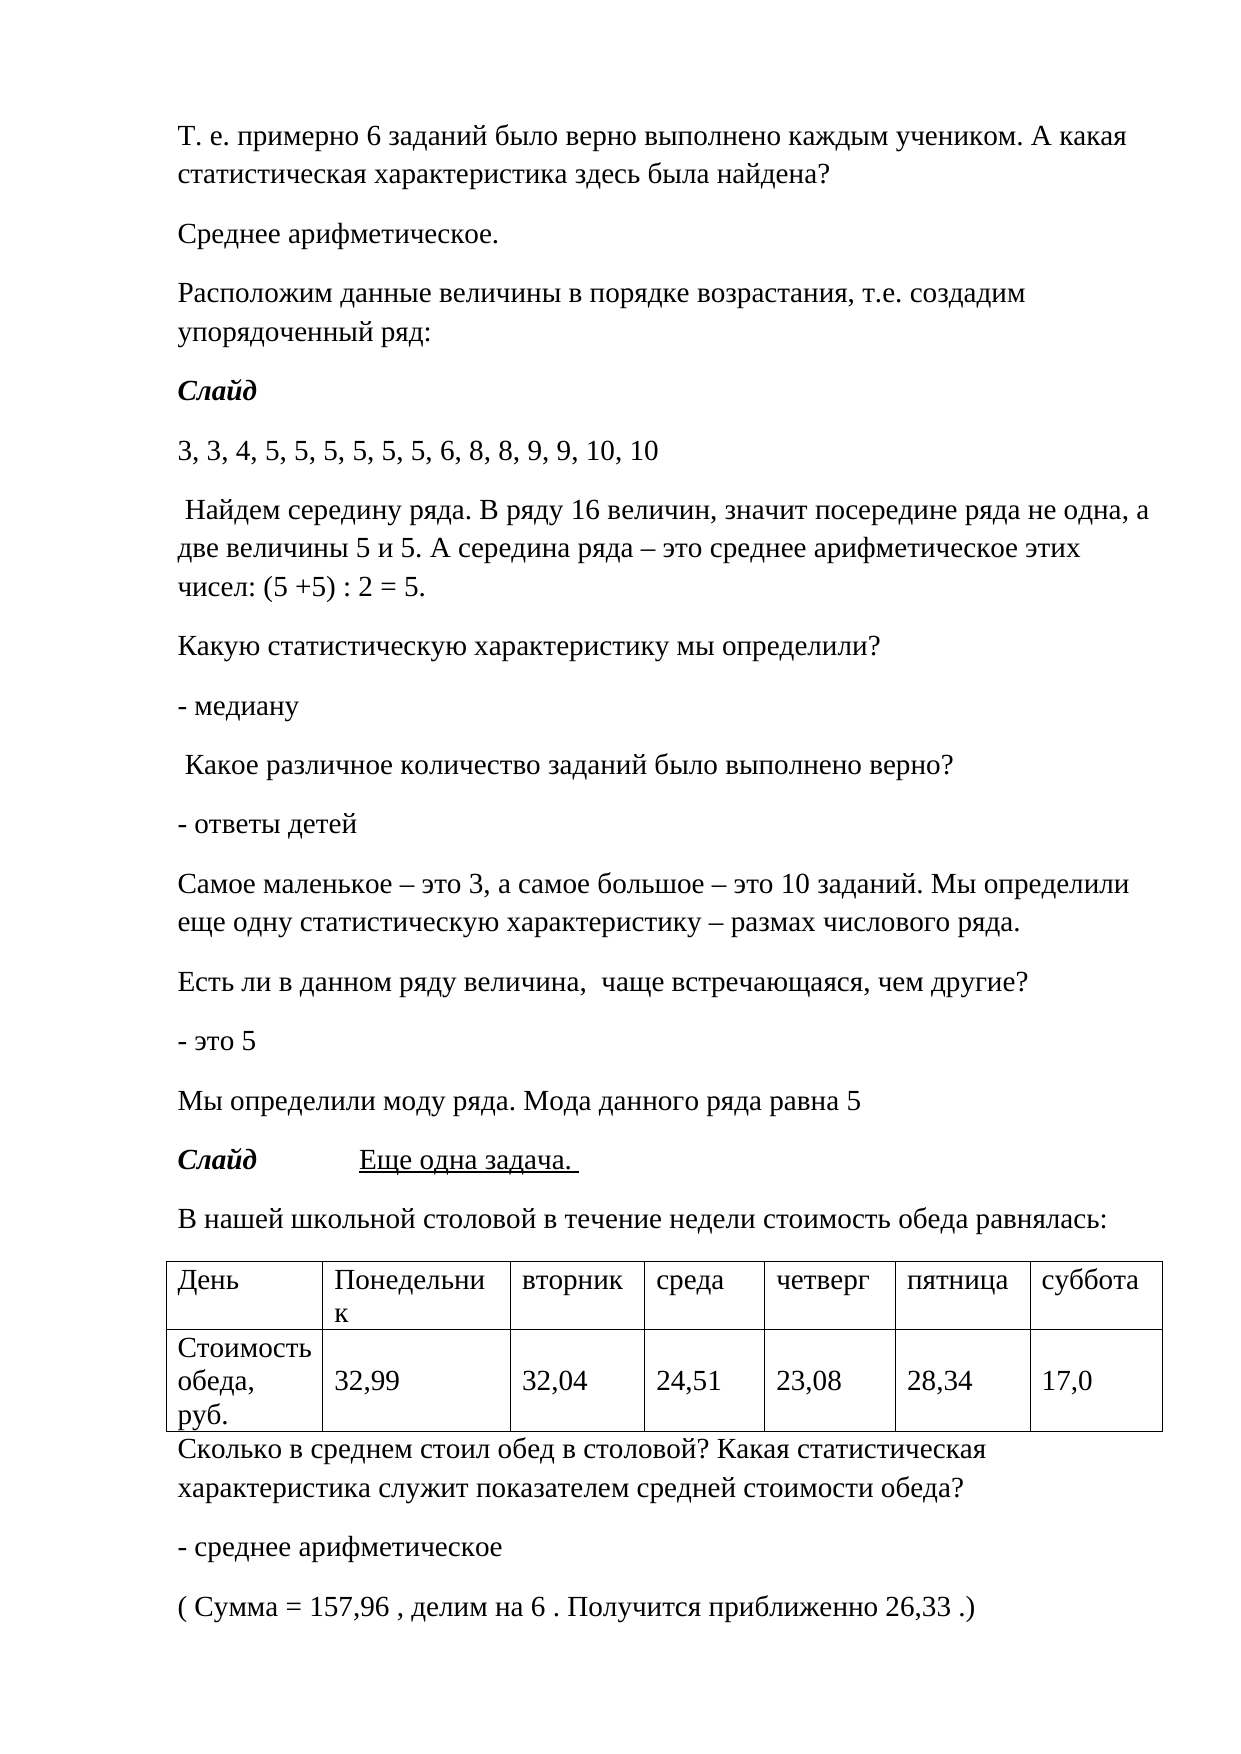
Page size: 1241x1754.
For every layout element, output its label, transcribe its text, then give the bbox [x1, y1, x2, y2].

table_header пятница [896, 1262, 1030, 1329]
text - ответы детей [177, 807, 1152, 840]
text Мы определили моду ряда. Мода данного ряда равна 5 [177, 1083, 1152, 1116]
text Расположим данные величины в порядке возрастания, т.е. создадим упорядоченный ряд: [177, 275, 1152, 347]
table_header четверг [765, 1262, 895, 1329]
text Сколько в среднем стоил обед в столовой? Какая статистическая характеристика служит показателем средней стоимости обеда? [177, 1432, 1152, 1504]
text Слайд [177, 373, 1152, 407]
table_header День [167, 1262, 322, 1329]
table_cell 28,34 [896, 1330, 1030, 1431]
text В нашей школьной столовой в течение недели стоимость обеда равнялась: [177, 1201, 1152, 1235]
text Какую статистическую характеристику мы определили? [177, 628, 1152, 662]
text Самое маленькое – это 3, а самое большое – это 10 заданий. Мы определили еще одну статистическую характеристику – размах числового ряда. [177, 866, 1152, 938]
table_cell Стоимость обеда, руб. [167, 1330, 322, 1431]
text Слайд Еще одна задача. [177, 1142, 1152, 1176]
text ( Сумма = 157,96 , делим на 6 . Получится приближенно 26,33 .) [177, 1589, 1152, 1622]
text - среднее арифметическое [177, 1529, 1152, 1563]
table_cell 23,08 [765, 1330, 895, 1431]
table_header суббота [1031, 1262, 1162, 1329]
text - медиану [177, 688, 1152, 721]
table_cell 24,51 [645, 1330, 764, 1431]
text - это 5 [177, 1023, 1152, 1057]
text Есть ли в данном ряду величина, чаще встречающаяся, чем другие? [177, 964, 1152, 997]
table_cell 32,04 [511, 1330, 644, 1431]
table_cell 17,0 [1031, 1330, 1162, 1431]
table_header вторник [511, 1262, 644, 1329]
table_cell 32,99 [323, 1330, 510, 1431]
text Т. е. примерно 6 заданий было верно выполнено каждым учеником. А какая статистическая характеристика здесь была найдена? [177, 118, 1152, 190]
table_header Понедельник [323, 1262, 510, 1329]
text 3, 3, 4, 5, 5, 5, 5, 5, 5, 6, 8, 8, 9, 9, 10, 10 [177, 433, 1152, 466]
text Найдем середину ряда. В ряду 16 величин, значит посередине ряда не одна, а две величины 5 и 5. А середина ряда – это среднее арифметическое этих чисел: (5 +5) : 2 = 5. [177, 492, 1152, 603]
text Среднее арифметическое. [177, 216, 1152, 249]
table_header среда [645, 1262, 764, 1329]
text Какое различное количество заданий было выполнено верно? [177, 747, 1152, 781]
